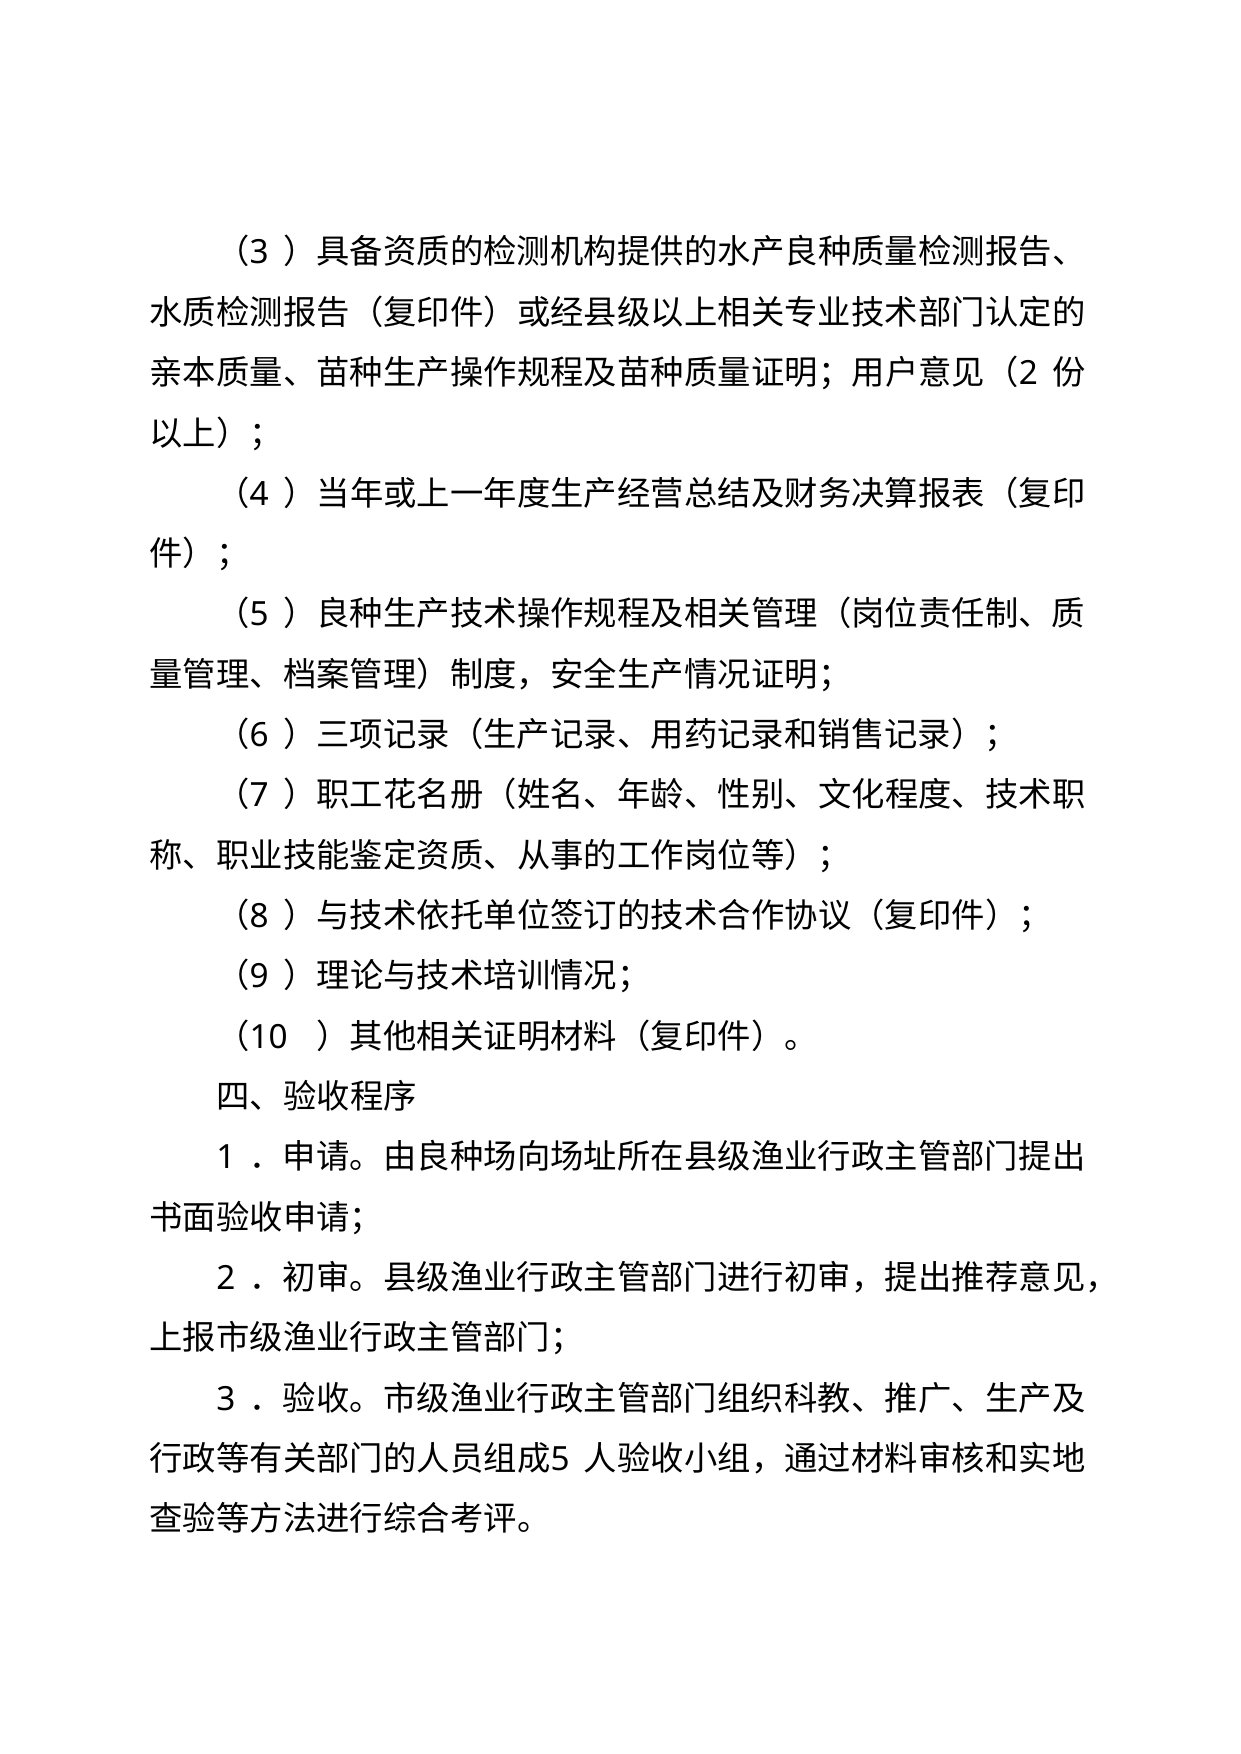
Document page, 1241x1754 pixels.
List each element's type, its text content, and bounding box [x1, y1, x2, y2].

text （3）具备资质的检测机构提供的水产良种质量检测报告、水质检测报告（复印件）或经县级以上相关专业技术部门认定的亲本质量、苗种生产操作规程及苗种质量证明；用户意见（2份以上）； [149, 219, 1085, 461]
text 2．初审。县级渔业行政主管部门进行初审，提出推荐意见，上报市级渔业行政主管部门； [149, 1245, 1085, 1365]
text （10）其他相关证明材料（复印件）。 [149, 1003, 1085, 1064]
text （9）理论与技术培训情况； [149, 943, 1085, 1003]
text （8）与技术依托单位签订的技术合作协议（复印件）； [149, 883, 1085, 943]
text 1．申请。由良种场向场址所在县级渔业行政主管部门提出书面验收申请； [149, 1124, 1085, 1245]
text （5）良种生产技术操作规程及相关管理（岗位责任制、质量管理、档案管理）制度，安全生产情况证明； [149, 581, 1085, 702]
text 四、验收程序 [149, 1064, 1085, 1124]
text （6）三项记录（生产记录、用药记录和销售记录）； [149, 702, 1085, 762]
text （4）当年或上一年度生产经营总结及财务决算报表（复印件）； [149, 461, 1085, 581]
text （7）职工花名册（姓名、年龄、性别、文化程度、技术职称、职业技能鉴定资质、从事的工作岗位等）； [149, 762, 1085, 883]
text 3．验收。市级渔业行政主管部门组织科教、推广、生产及行政等有关部门的人员组成5人验收小组，通过材料审核和实地查验等方法进行综合考评。 [149, 1365, 1085, 1546]
